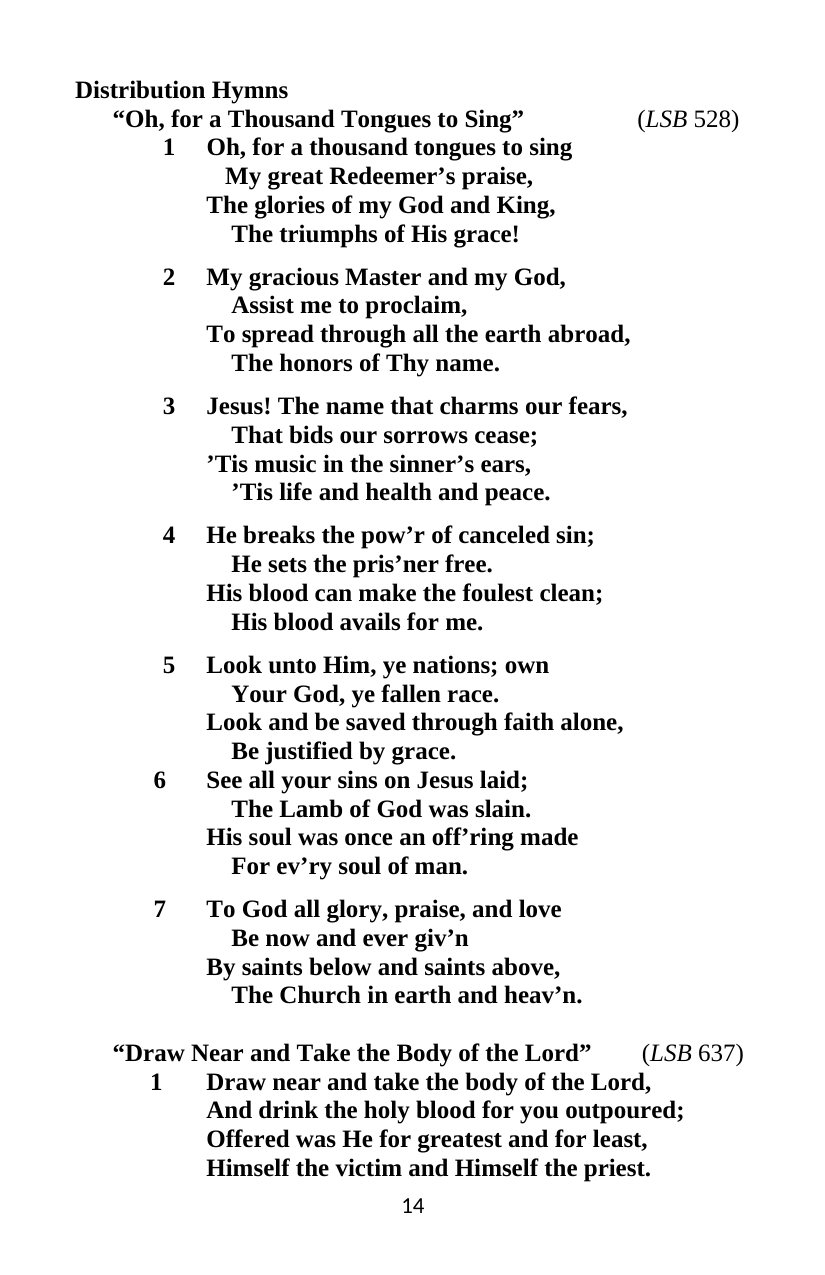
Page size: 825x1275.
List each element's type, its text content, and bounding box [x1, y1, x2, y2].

text Distribution Hymns [75, 75, 750, 104]
text 2 My gracious Master and my God, Assist me to proclaim, To spread through all the earth abroad, The honors of Thy name. [163, 262, 750, 377]
text 5 Look unto Him, ye nations; own Your God, ye fallen race. Look and be saved through faith alone, Be justified by grace. [163, 650, 750, 765]
text 6 See all your sins on Jesus laid; The Lamb of God was slain. His soul was once an off’ring made For ev’ry soul of man. [153, 765, 750, 880]
list Draw near and take the body of the Lord, And drink the holy blood for you outpoured; Offered was He for greatest and for least, Himself the victim and Himself the priest. [150, 1067, 750, 1182]
text “Draw Near and Take the Body of the Lord” (LSB 637) [112, 1038, 750, 1067]
text “Oh, for a Thousand Tongues to Sing” (LSB 528) [75, 104, 750, 132]
text 3 Jesus! The name that charms our fears, That bids our sorrows cease; ’Tis music in the sinner’s ears, ’Tis life and health and peace. [163, 391, 750, 506]
text 4 He breaks the pow’r of canceled sin; He sets the pris’ner free. His blood can make the foulest clean; His blood avails for me. [163, 521, 750, 636]
text 7 To God all glory, praise, and love Be now and ever giv’n By saints below and saints above, The Church in earth and heav’n. [153, 894, 750, 1009]
text 1 Oh, for a thousand tongues to sing My great Redeemer’s praise, The glories of my God and King, The triumphs of His grace! [163, 132, 750, 247]
